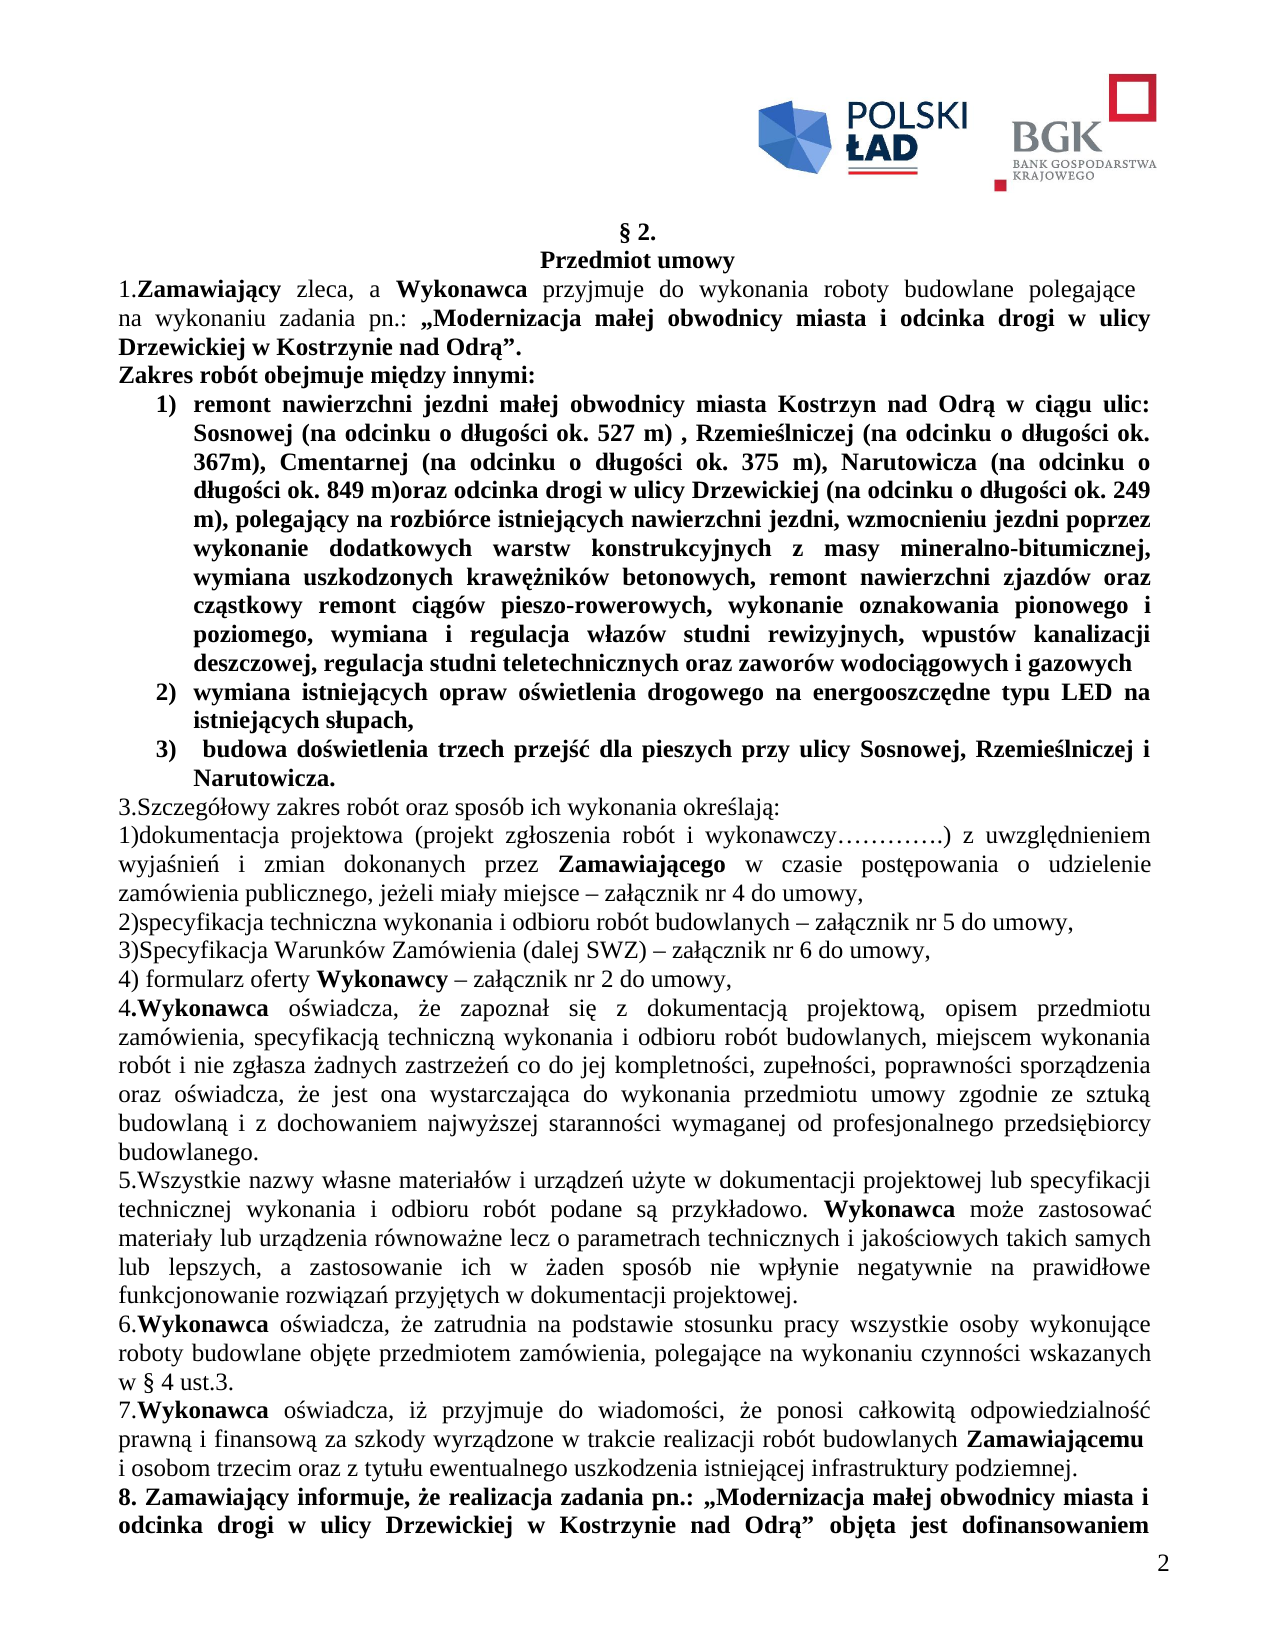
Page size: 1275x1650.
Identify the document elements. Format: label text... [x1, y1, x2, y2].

text 6.Wykonawca oświadcza, że zatrudnia na podstawie stosunku pracy wszystkie osoby wykonujące roboty budowlane objęte przedmiotem zamówienia, polegające na wykonaniu czynności wskazanych w § 4 ust.3. [118, 1309, 1152, 1395]
text 3.Szczegółowy zakres robót oraz sposób ich wykonania określają: [118, 792, 1152, 820]
text 1)dokumentacja projektowa (projekt zgłoszenia robót i wykonawczy………….) z uwzględnieniem wyjaśnień i zmian dokonanych przez Zamawiającego w czasie postępowania o udzielenie zamówienia publicznego, jeżeli miały miejsce – załącznik nr 4 do umowy, [118, 820, 1152, 907]
text § 2. [118, 217, 1157, 245]
list remont nawierzchni jezdni małej obwodnicy miasta Kostrzyn nad Odrą w ciągu ulic: Sosnowej (na odcinku o długości ok. 527 m) , Rzemieślniczej (na odcinku o długości ok. 367m), Cmentarnej (na odcinku o długości ok. 375 m), Narutowicza (na odcinku o długości ok. 849 m)oraz odcinka drogi w ulicy Drzewickiej (na odcinku o długości ok. 249 m), polegający na rozbiórce istniejących nawierzchni jezdni, wzmocnieniu jezdni poprzez wykonanie dodatkowych warstw konstrukcyjnych z masy mineralno-bitumicznej, wymiana uszkodzonych krawężników betonowych, remont nawierzchni zjazdów oraz cząstkowy remont ciągów pieszo-rowerowych, wykonanie oznakowania pionowego i poziomego, wymiana i regulacja włazów studni rewizyjnych, wpustów kanalizacji deszczowej, regulacja studni teletechnicznych oraz zaworów wodociągowych i gazowych [156, 389, 1152, 677]
picture [758, 73, 1157, 193]
text 7.Wykonawca oświadcza, iż przyjmuje do wiadomości, że ponosi całkowitą odpowiedzialność prawną i finansową za szkody wyrządzone w trakcie realizacji robót budowlanych Zamawiającemu i osobom trzecim oraz z tytułu ewentualnego uszkodzenia istniejącej infrastruktury podziemnej. [118, 1395, 1152, 1482]
text 1.Zamawiający zleca, a Wykonawca przyjmuje do wykonania roboty budowlane polegające na wykonaniu zadania pn.: „Modernizacja małej obwodnicy miasta i odcinka drogi w ulicy Drzewickiej w Kostrzynie nad Odrą”. [118, 274, 1152, 360]
text Przedmiot umowy [118, 245, 1157, 274]
text 4.Wykonawca oświadcza, że zapoznał się z dokumentacją projektową, opisem przedmiotu zamówienia, specyfikacją techniczną wykonania i odbioru robót budowlanych, miejscem wykonania robót i nie zgłasza żadnych zastrzeżeń co do jej kompletności, zupełności, poprawności sporządzenia oraz oświadcza, że jest ona wystarczająca do wykonania przedmiotu umowy zgodnie ze sztuką budowlaną i z dochowaniem najwyższej staranności wymaganej od profesjonalnego przedsiębiorcy budowlanego. [118, 993, 1152, 1165]
list budowa doświetlenia trzech przejść dla pieszych przy ulicy Sosnowej, Rzemieślniczej i Narutowicza. [156, 734, 1152, 792]
text Zakres robót obejmuje między innymi: [118, 360, 1152, 389]
text 2)specyfikacja techniczna wykonania i odbioru robót budowlanych – załącznik nr 5 do umowy, [118, 907, 1152, 935]
text 5.Wszystkie nazwy własne materiałów i urządzeń użyte w dokumentacji projektowej lub specyfikacji technicznej wykonania i odbioru robót podane są przykładowo. Wykonawca może zastosować materiały lub urządzenia równoważne lecz o parametrach technicznych i jakościowych takich samych lub lepszych, a zastosowanie ich w żaden sposób nie wpłynie negatywnie na prawidłowe funkcjonowanie rozwiązań przyjętych w dokumentacji projektowej. [118, 1165, 1152, 1309]
text 3)Specyfikacja Warunków Zamówienia (dalej SWZ) – załącznik nr 6 do umowy, [118, 935, 1152, 964]
text 4) formularz oferty Wykonawcy – załącznik nr 2 do umowy, [118, 964, 1152, 993]
list wymiana istniejących opraw oświetlenia drogowego na energooszczędne typu LED na istniejących słupach, [156, 677, 1152, 734]
